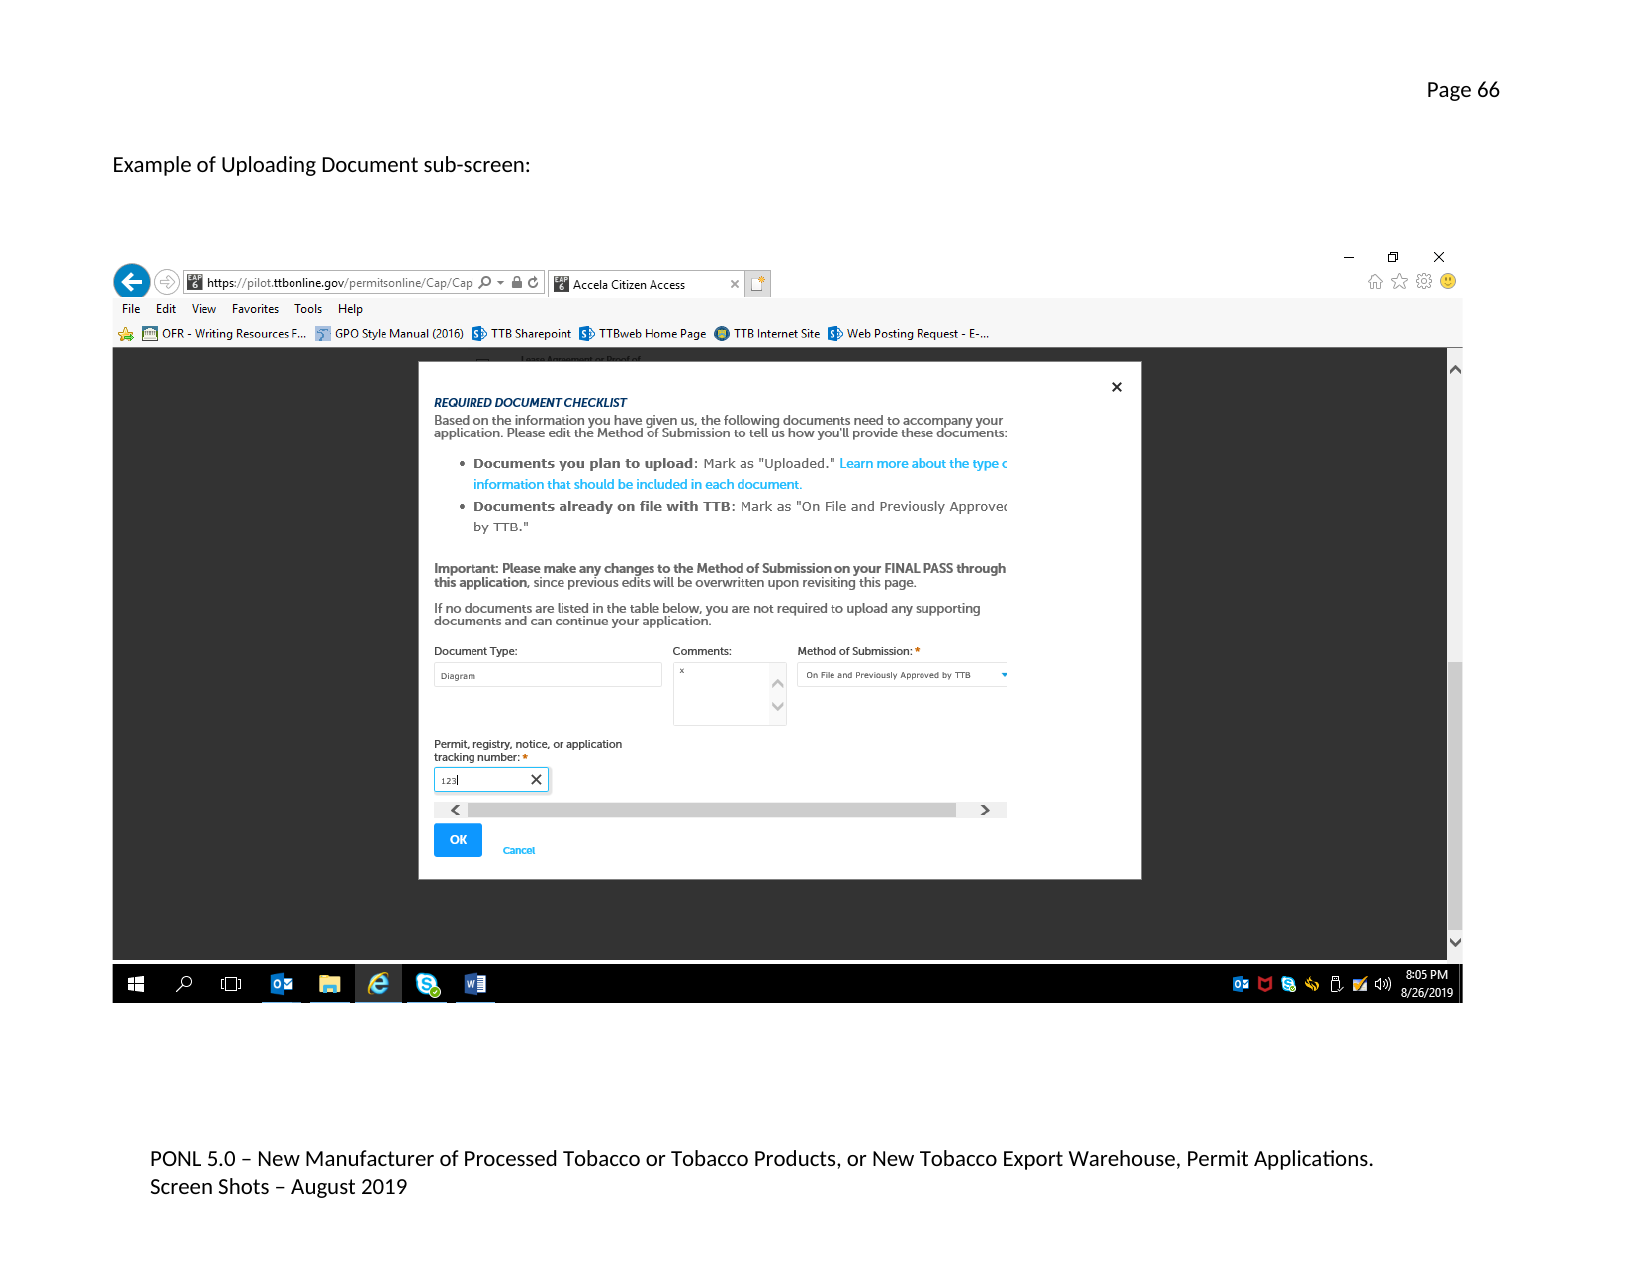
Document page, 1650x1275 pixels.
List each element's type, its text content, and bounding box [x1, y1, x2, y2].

text Example of Uploading Document sub-screen: [112, 150, 1537, 178]
picture [112, 243, 1463, 1003]
